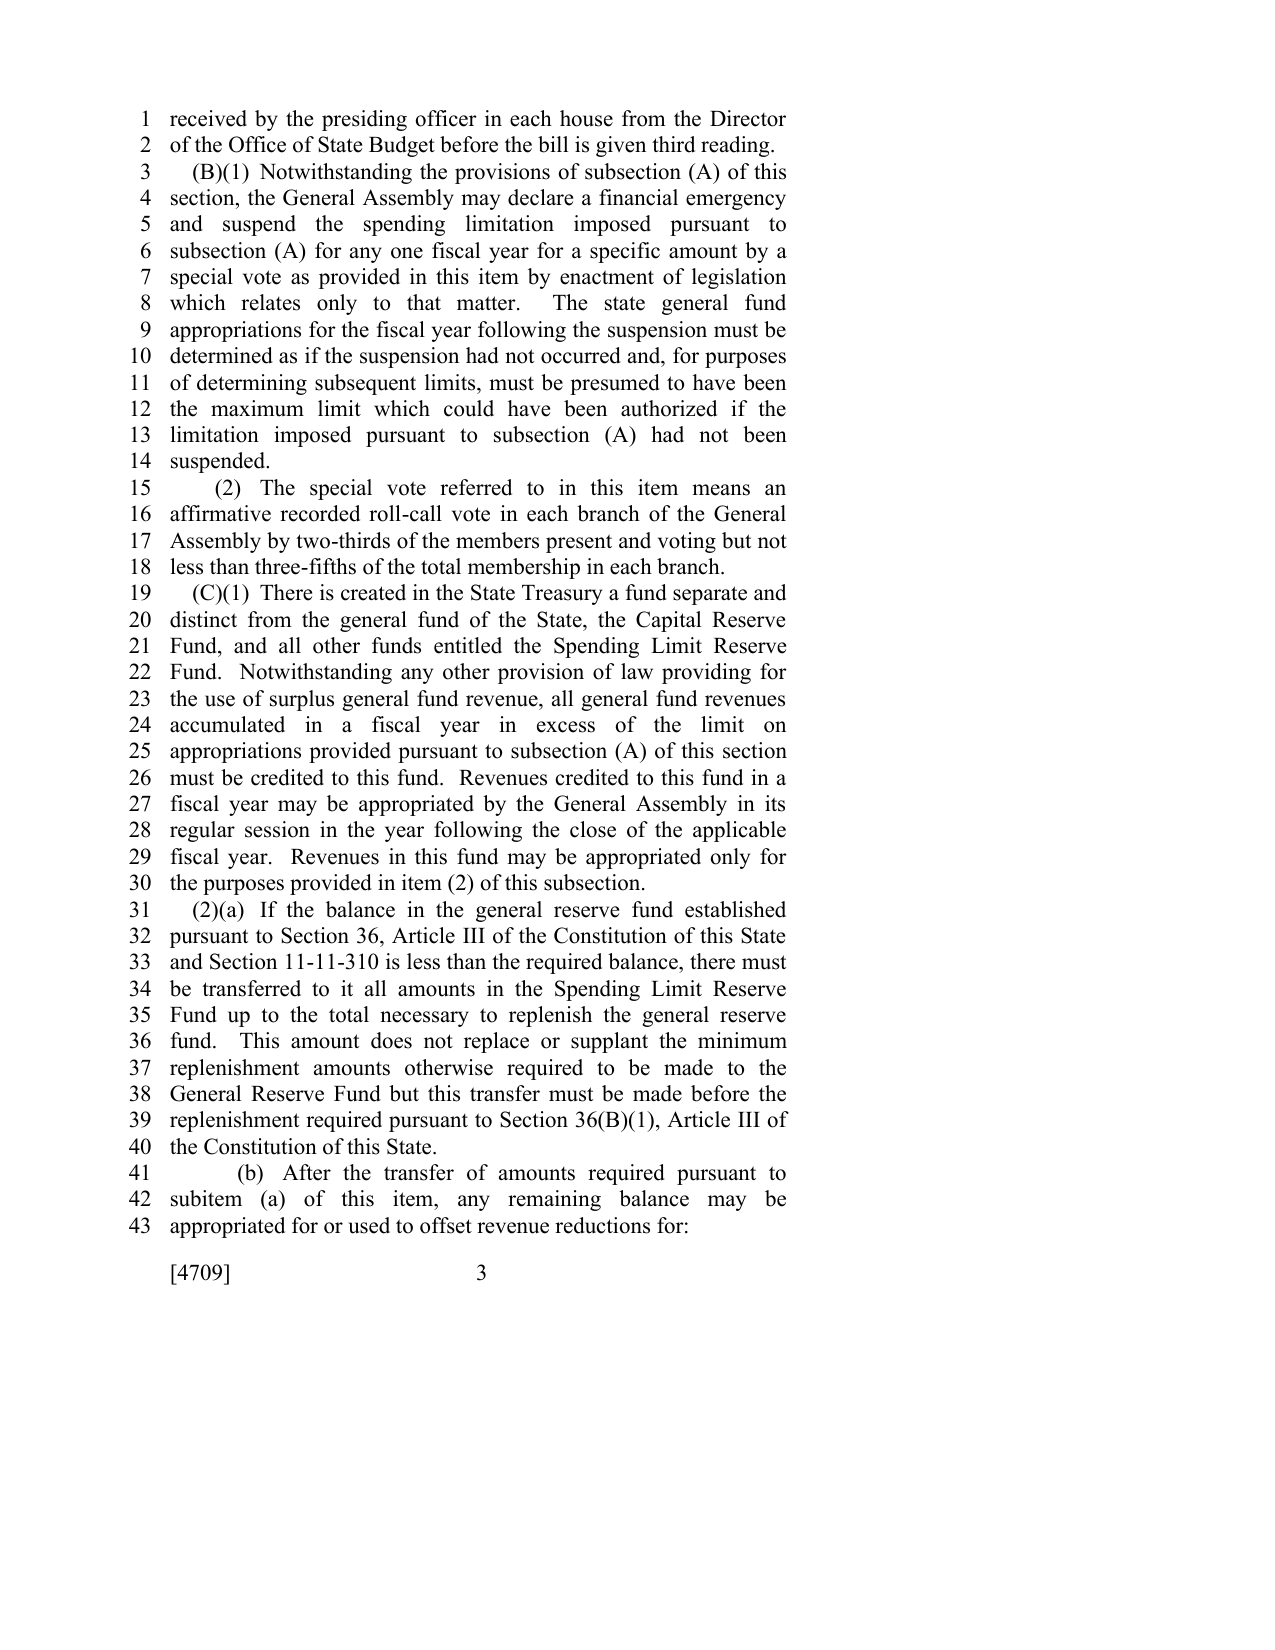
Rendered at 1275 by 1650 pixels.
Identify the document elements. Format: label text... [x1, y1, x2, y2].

text (2)(a) If the balance in the general reserve fund established pursuant to Section 36, Article III of the Constitution of this State and Section 11-11-310 is less than the required balance, there must be transferred to it all amounts in the Spending Limit Reserve Fund up to the total necessary to replenish the general reserve fund. This amount does not replace or supplant the minimum replenishment amounts otherwise required to be made to the General Reserve Fund but this transfer must be made before the replenishment required pursuant to Section 36(B)(1), Article III of the Constitution of this State. [169, 896, 787, 1159]
text (B)(1) Notwithstanding the provisions of subsection (A) of this section, the General Assembly may declare a financial emergency and suspend the spending limitation imposed pursuant to subsection (A) for any one fiscal year for a specific amount by a special vote as provided in this item by enactment of legislation which relates only to that matter. The state general fund appropriations for the fiscal year following the suspension must be determined as if the suspension had not occurred and, for purposes of determining subsequent limits, must be presumed to have been the maximum limit which could have been authorized if the limitation imposed pursuant to subsection (A) had not been suspended. [169, 158, 787, 474]
text (b) After the transfer of amounts required pursuant to subitem (a) of this item, any remaining balance may be appropriated for or used to offset revenue reductions for: [169, 1159, 787, 1238]
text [169, 105, 787, 158]
text (C)(1) There is created in the State Treasury a fund separate and distinct from the general fund of the State, the Capital Reserve Fund, and all other funds entitled the Spending Limit Reserve Fund. Notwithstanding any other provision of law providing for the use of surplus general fund revenue, all general fund revenues accumulated in a fiscal year in excess of the limit on appropriations provided pursuant to subsection (A) of this section must be credited to this fund. Revenues credited to this fund in a fiscal year may be appropriated by the General Assembly in its regular session in the year following the close of the applicable fiscal year. Revenues in this fund may be appropriated only for the purposes provided in item (2) of this subsection. [169, 579, 787, 896]
text (2) The special vote referred to in this item means an affirmative recorded roll-call vote in each branch of the General Assembly by two-thirds of the members present and voting but not less than three-fifths of the total membership in each branch. [169, 474, 787, 579]
